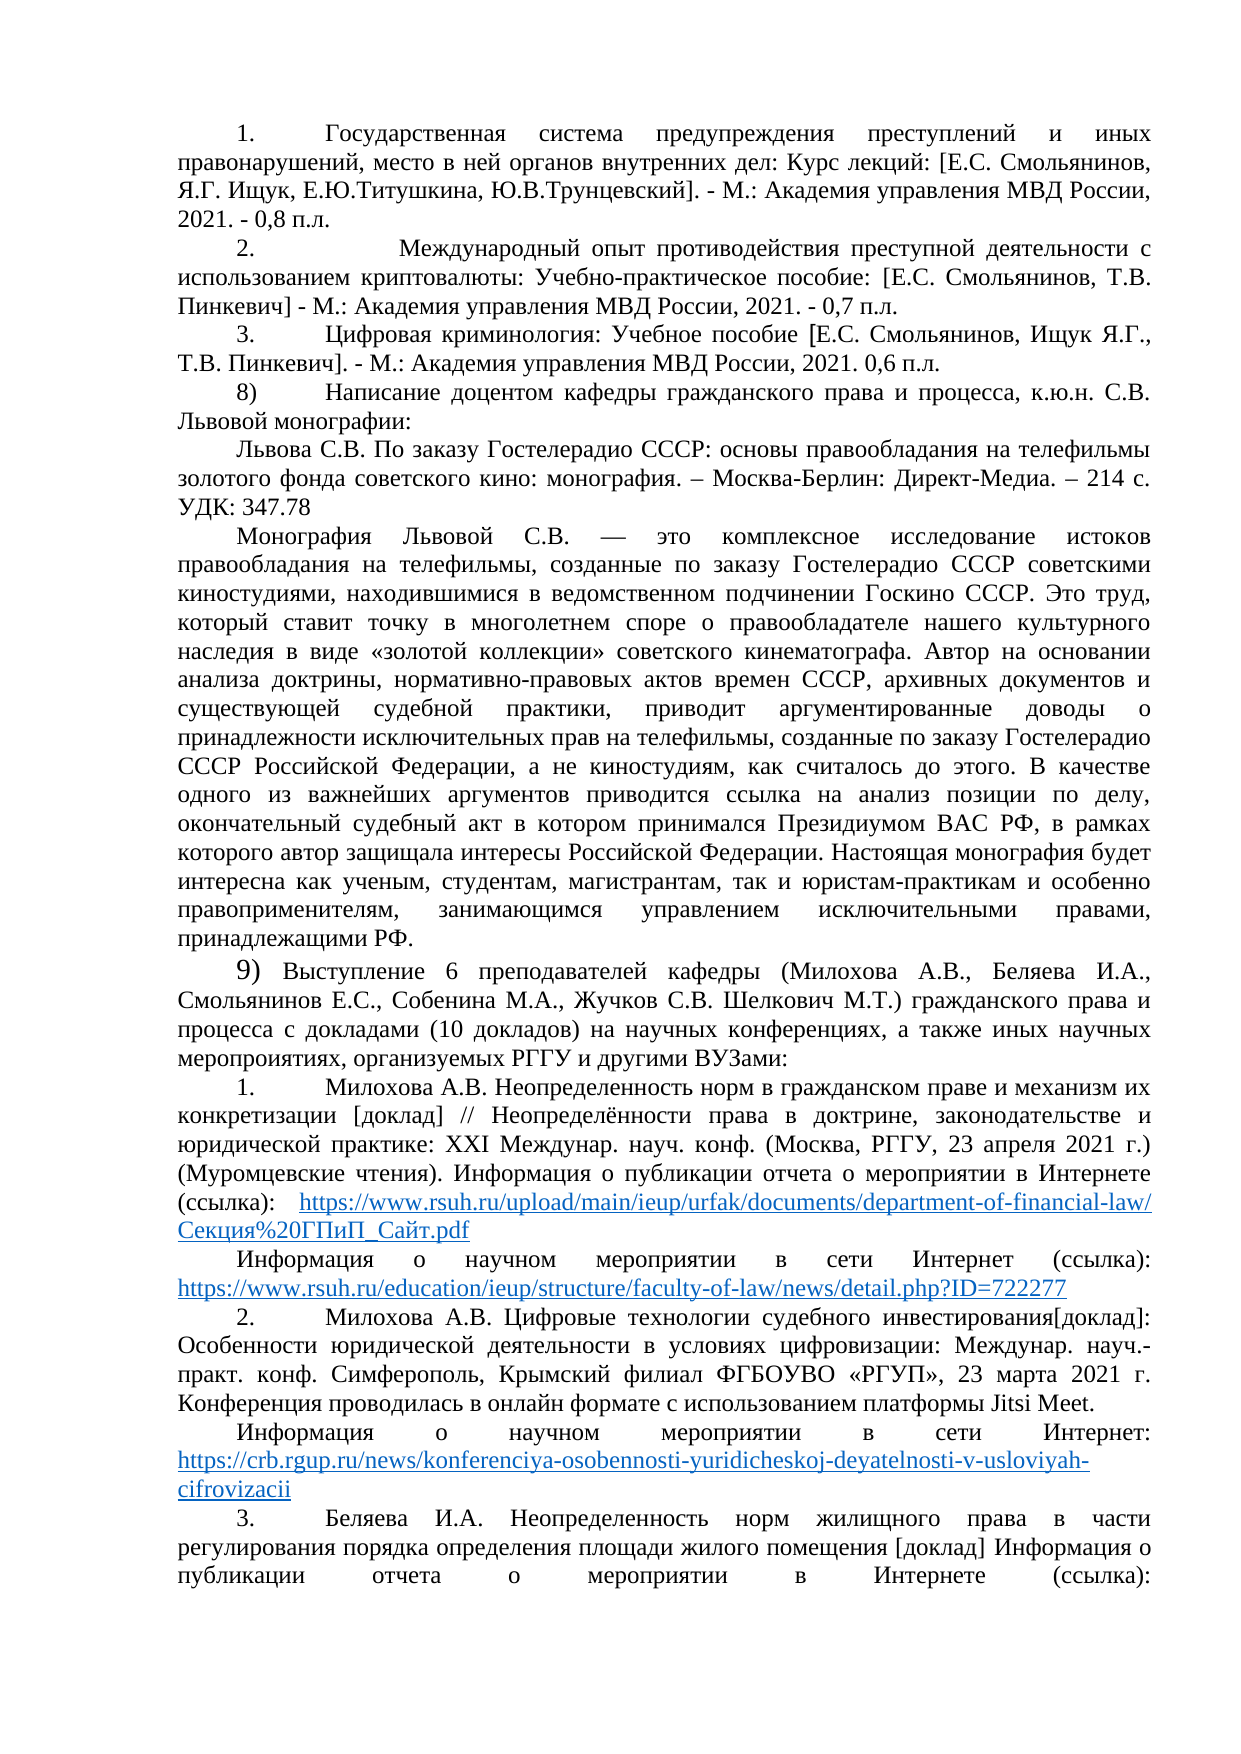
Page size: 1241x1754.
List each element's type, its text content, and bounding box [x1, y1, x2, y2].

text 2. Международный опыт противодействия преступной деятельности с использованием криптовалюты: Учебно-практическое пособие: [Е.С. Смольянинов, Т.В. Пинкевич] - М.: Академия управления МВД России, 2021. - 0,7 п.л. [177, 233, 1152, 319]
text 1. Государственная система предупреждения преступлений и иных правонарушений, место в ней органов внутренних дел: Курс лекций: [Е.С. Смольянинов, Я.Г. Ищук, Е.Ю.Титушкина, Ю.В.Трунцевский]. - М.: Академия управления МВД России, 2021. - 0,8 п.л. [177, 118, 1152, 233]
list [177, 1503, 1152, 1589]
list Милохова А.В. Цифровые технологии судебного инвестирования[доклад]: Особенности юридической деятельности в условиях цифровизации: Междунар. науч.-практ. конф. Симферополь, Крымский филиал ФГБОУВО «РГУП», 23 марта 2021 г. Конференция проводилась в онлайн формате с использованием платформы Jitsi Meet. [177, 1302, 1152, 1417]
list Информация о научном мероприятии в сети Интернет (ссылка): https://www.rsuh.ru/education/ieup/structure/faculty-of-law/news/detail.php?ID=722277 [177, 1244, 1152, 1302]
list Милохова А.В. Неопределенность норм в гражданском праве и механизм их конкретизации [доклад] // Неопределённости права в доктрине, законодательстве и юридической практике: ХXI Междунар. науч. конф. (Москва, РГГУ, 23 апреля 2021 г.) (Муромцевские чтения). Информация о публикации отчета о мероприятии в Интернете (ссылка): https://www.rsuh.ru/upload/main/ieup/urfak/documents/department-of-financial-law/Секция%20ГПиП_Сайт.pdf [177, 1072, 1152, 1244]
list Написание доцентом кафедры гражданского права и процесса, к.ю.н. С.В. Львовой монографии: [177, 377, 1152, 434]
text 3. Цифровая криминология: Учебное пособие [Е.С. Смольянинов, Ищук Я.Г., Т.В. Пинкевич]. - М.: Академия управления МВД России, 2021. 0,6 п.л. [177, 319, 1152, 377]
text Монография Львовой С.В. — это комплексное исследование истоков правообладания на телефильмы, созданные по заказу Гостелерадио СССР советскими киностудиями, находившимися в ведомственном подчинении Госкино СССР. Это труд, который ставит точку в многолетнем споре о правообладателе нашего культурного наследия в виде «золотой коллекции» советского кинематографа. Автор на основании анализа доктрины, нормативно-правовых актов времен СССР, архивных документов и существующей судебной практики, приводит аргументированные доводы о принадлежности исключительных прав на телефильмы, созданные по заказу Гостелерадио СССР Российской Федерации, а не киностудиям, как считалось до этого. В качестве одного из важнейших аргументов приводится ссылка на анализ позиции по делу, окончательный судебный акт в котором принимался Президиумом ВАС РФ, в рамках которого автор защищала интересы Российской Федерации. Настоящая монография будет интересна как ученым, студентам, магистрантам, так и юристам-практикам и особенно правоприменителям, занимающимся управлением исключительными правами, принадлежащими РФ. [177, 521, 1152, 952]
list Львова С.В. По заказу Гостелерадио СССР: основы правообладания на телефильмы золотого фонда советского кино: монография. – Москва-Берлин: Директ-Медиа. – 214 с. УДК: 347.78 [177, 434, 1152, 521]
text 9) Выступление 6 преподавателей кафедры (Милохова А.В., Беляева И.А., Смольянинов Е.С., Собенина М.А., Жучков С.В. Шелкович М.Т.) гражданского права и процесса с докладами (10 докладов) на научных конференциях, а также иных научных меропроиятиях, организуемых РГГУ и другими ВУЗами: [177, 952, 1152, 1072]
